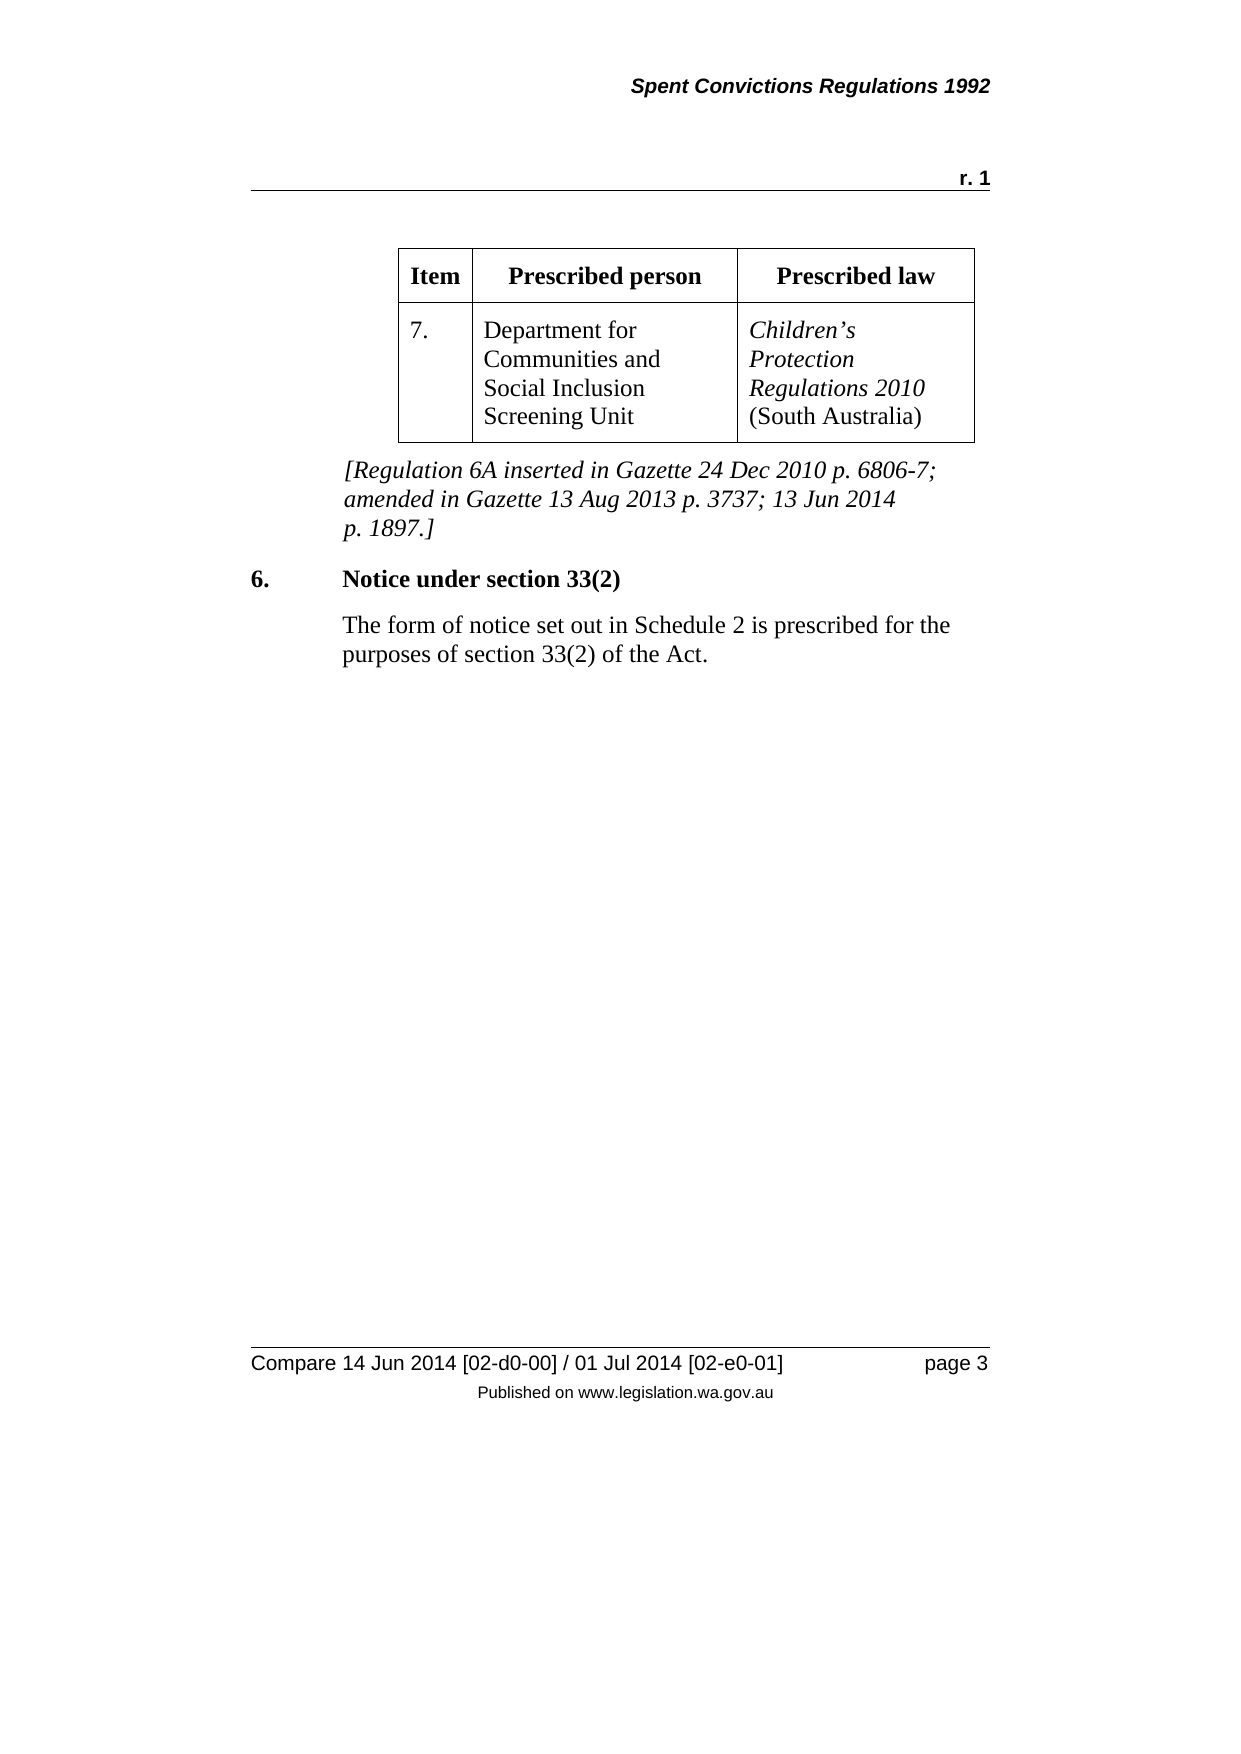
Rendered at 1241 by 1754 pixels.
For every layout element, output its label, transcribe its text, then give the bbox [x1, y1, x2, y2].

table_header Prescribed person [473, 249, 737, 302]
text [Regulation 6A inserted in Gazette 24 Dec 2010 p. 6806-7; amended in Gazette 13 Aug 2013 p. 3737; 13 Jun 2014 p. 1897.] [251, 455, 990, 542]
table_header Item [399, 249, 472, 302]
table_cell Department for Communities and Social Inclusion Screening Unit [473, 303, 737, 442]
subtitle 6. Notice under section 33(2) [251, 564, 990, 593]
text The form of notice set out in Schedule 2 is prescribed for the purposes of section 33(2) of the Act. [251, 610, 990, 667]
table_cell Children’s Protection Regulations 2010 (South Australia) [738, 303, 974, 442]
table_cell 7. [399, 303, 472, 442]
table_header Prescribed law [738, 249, 974, 302]
